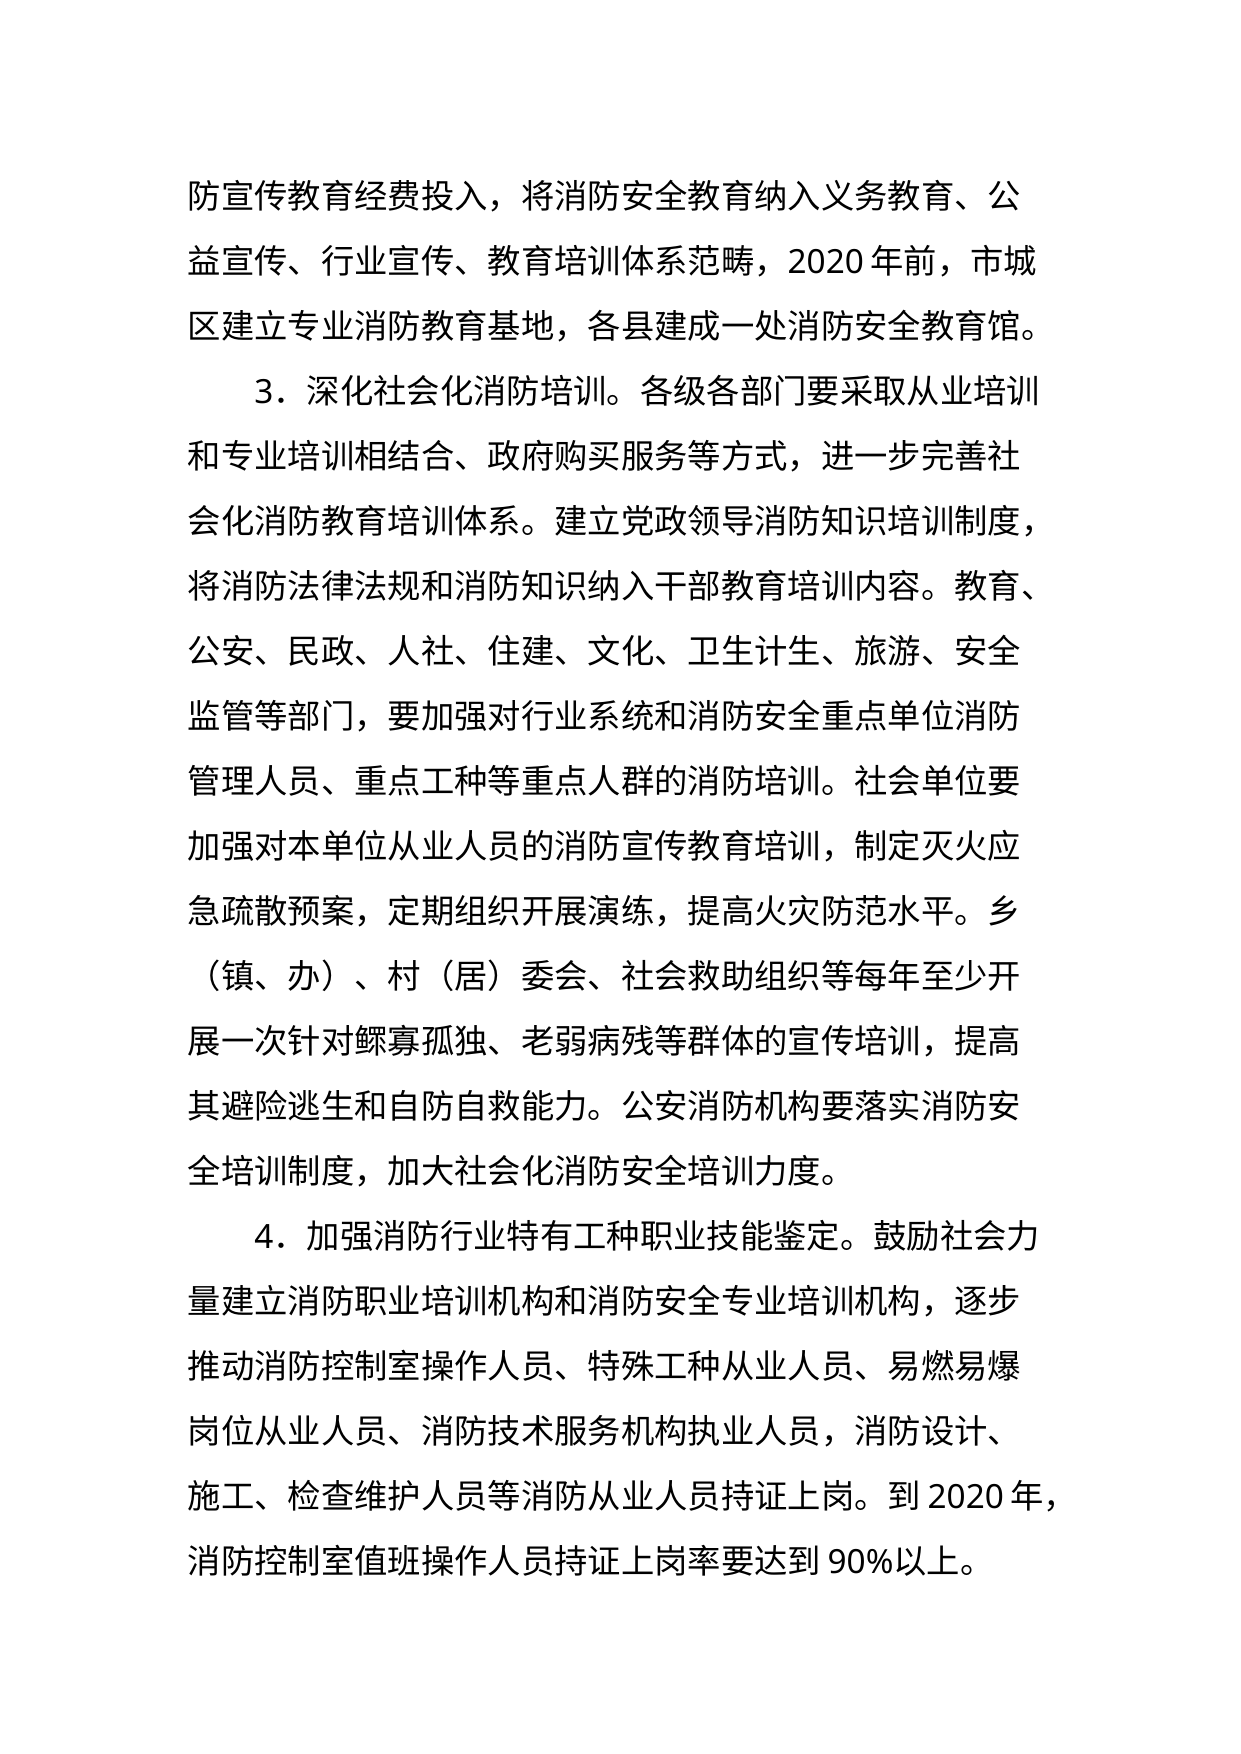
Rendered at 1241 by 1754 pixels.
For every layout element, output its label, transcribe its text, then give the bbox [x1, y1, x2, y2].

text 3．深化社会化消防培训。各级各部门要采取从业培训和专业培训相结合、政府购买服务等方式，进一步完善社会化消防教育培训体系。建立党政领导消防知识培训制度，将消防法律法规和消防知识纳入干部教育培训内容。教育、公安、民政、人社、住建、文化、卫生计生、旅游、安全监管等部门，要加强对行业系统和消防安全重点单位消防管理人员、重点工种等重点人群的消防培训。社会单位要加强对本单位从业人员的消防宣传教育培训，制定灭火应急疏散预案，定期组织开展演练，提高火灾防范水平。乡（镇、办）、村（居）委会、社会救助组织等每年至少开展一次针对鳏寡孤独、老弱病残等群体的宣传培训，提高其避险逃生和自防自救能力。公安消防机构要落实消防安全培训制度，加大社会化消防安全培训力度。 [187, 357, 1053, 1202]
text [187, 162, 1053, 357]
text 4．加强消防行业特有工种职业技能鉴定。鼓励社会力量建立消防职业培训机构和消防安全专业培训机构，逐步推动消防控制室操作人员、特殊工种从业人员、易燃易爆岗位从业人员、消防技术服务机构执业人员，消防设计、施工、检查维护人员等消防从业人员持证上岗。到2020年，消防控制室值班操作人员持证上岗率要达到90%以上。 [187, 1202, 1053, 1592]
